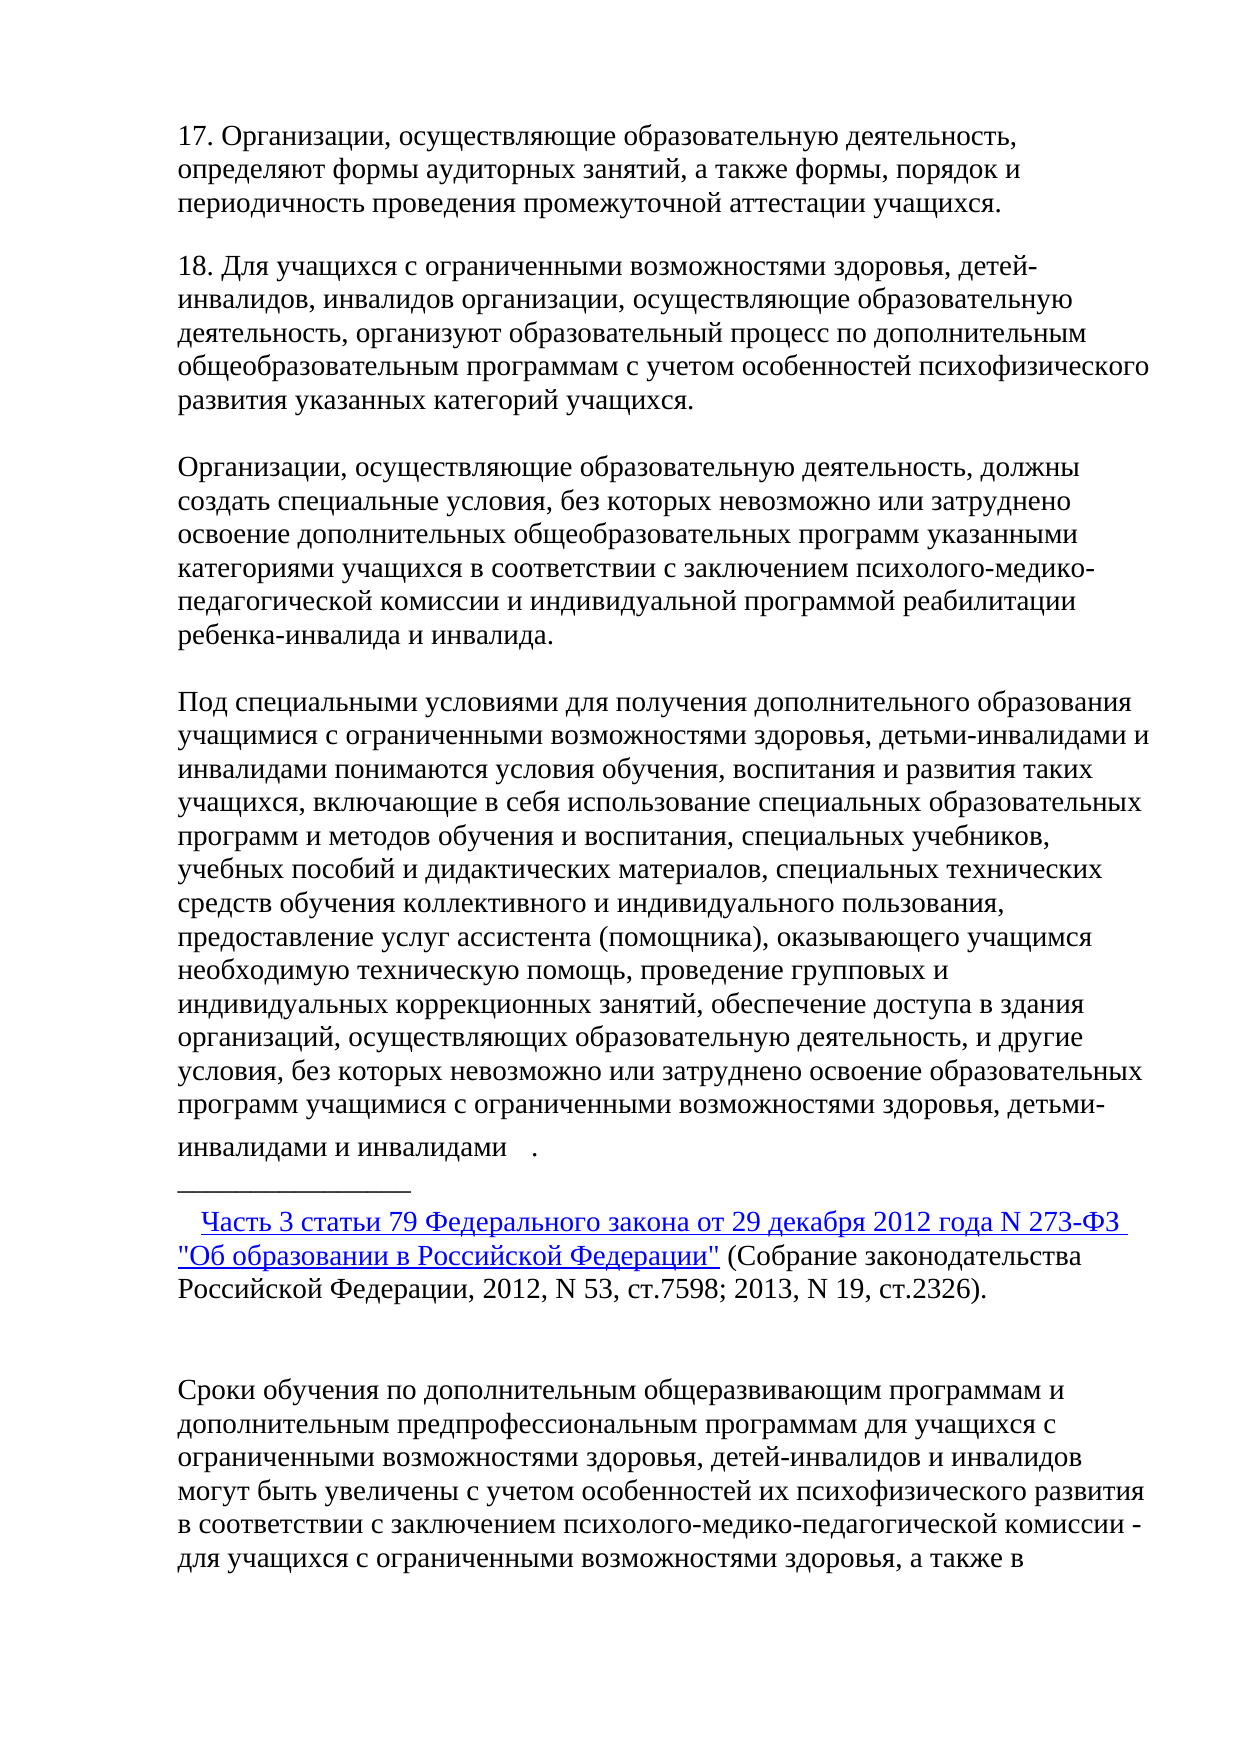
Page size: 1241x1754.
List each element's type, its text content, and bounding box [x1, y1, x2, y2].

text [177, 248, 1152, 1573]
text 17. Организации, осуществляющие образовательную деятельность, определяют формы аудиторных занятий, а также формы, порядок и периодичность проведения промежуточной аттестации учащихся. [177, 118, 1152, 219]
